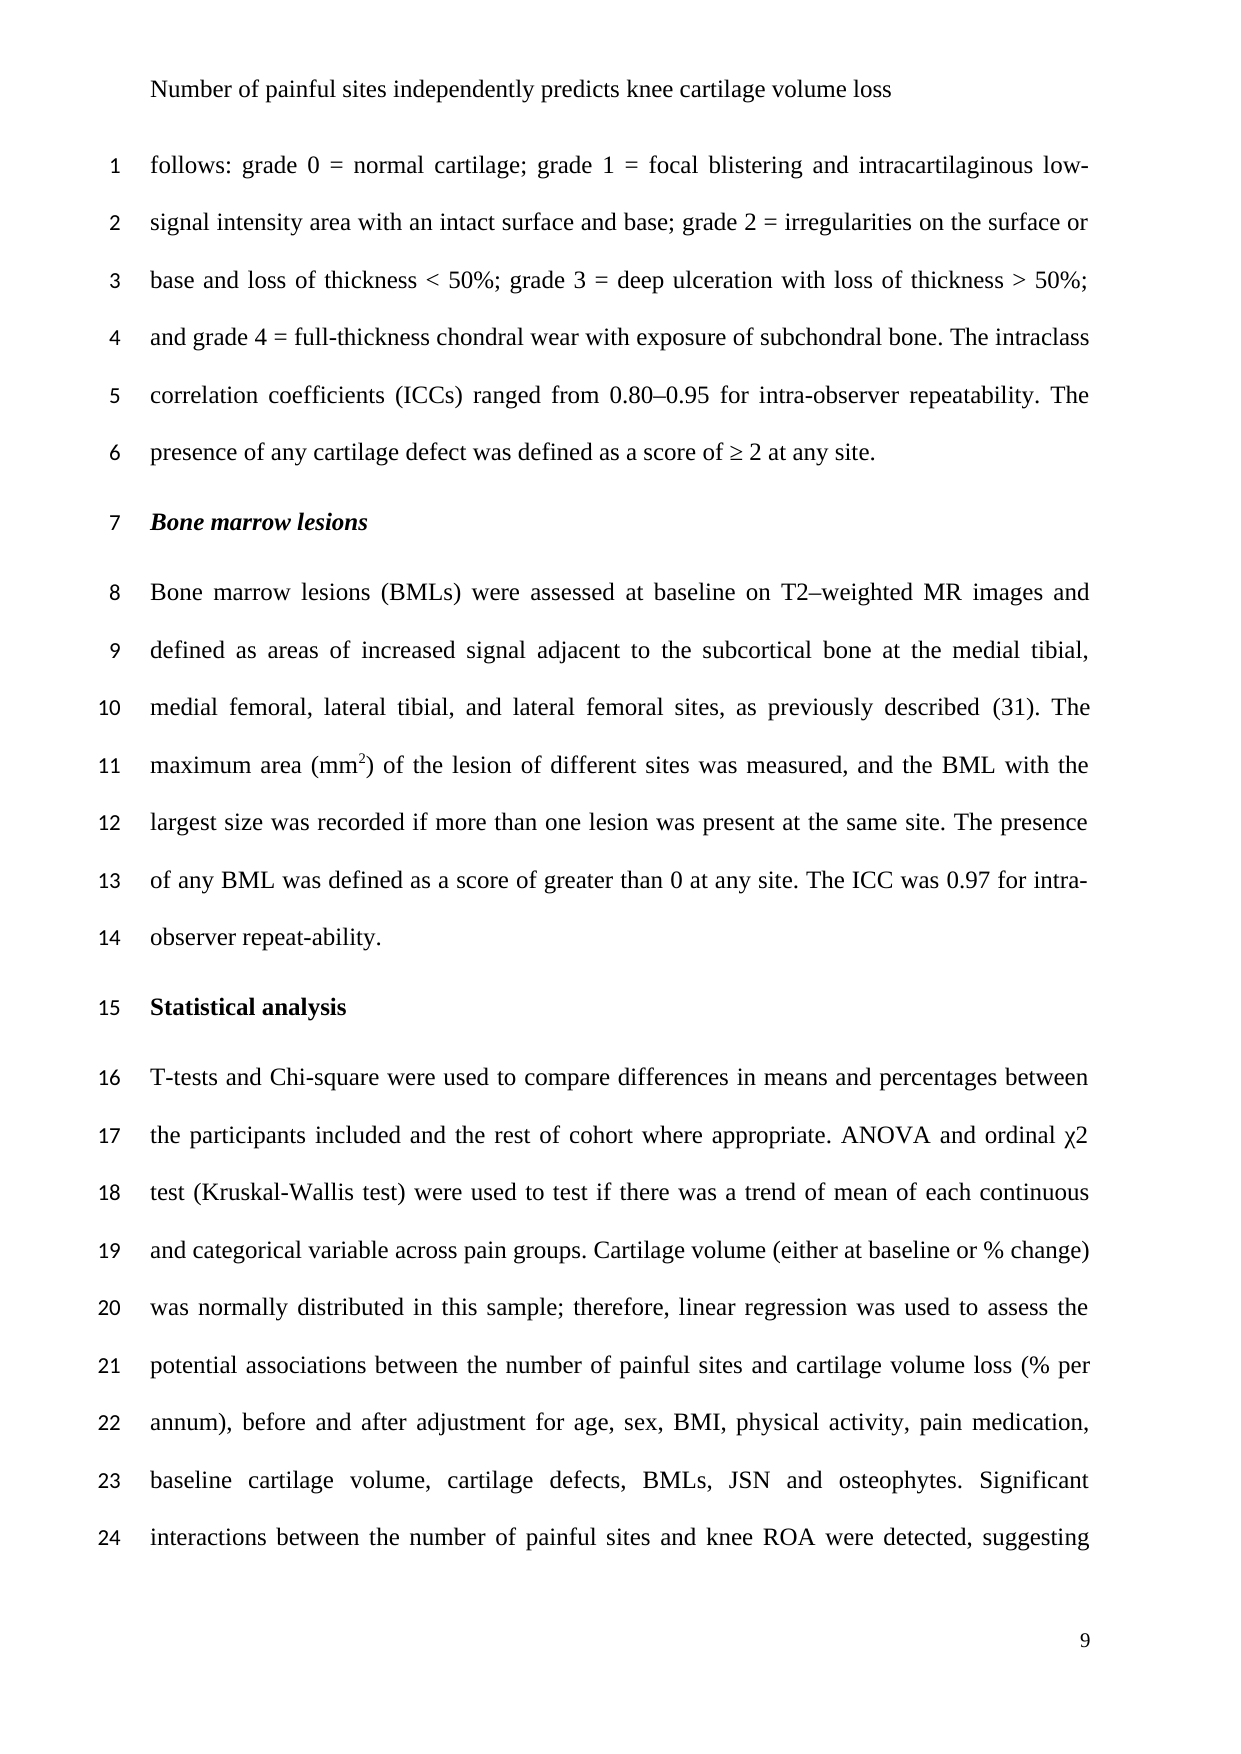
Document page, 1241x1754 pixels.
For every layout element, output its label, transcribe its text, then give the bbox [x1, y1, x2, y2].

text Bone marrow lesions (BMLs) were assessed at baseline on T2–weighted MR images and defined as areas of increased signal adjacent to the subcortical bone at the medial tibial, medial femoral, lateral tibial, and lateral femoral sites, as previously described (31). The maximum area (mm2) of the lesion of different sites was measured, and the BML with the largest size was recorded if more than one lesion was present at the same site. The presence of any BML was defined as a score of greater than 0 at any site. The ICC was 0.97 for intra- observer repeat-ability. [150, 577, 1090, 951]
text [150, 150, 1090, 466]
text Statistical analysis [150, 992, 1090, 1021]
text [150, 1062, 1090, 1551]
text Bone marrow lesions [150, 507, 1090, 536]
